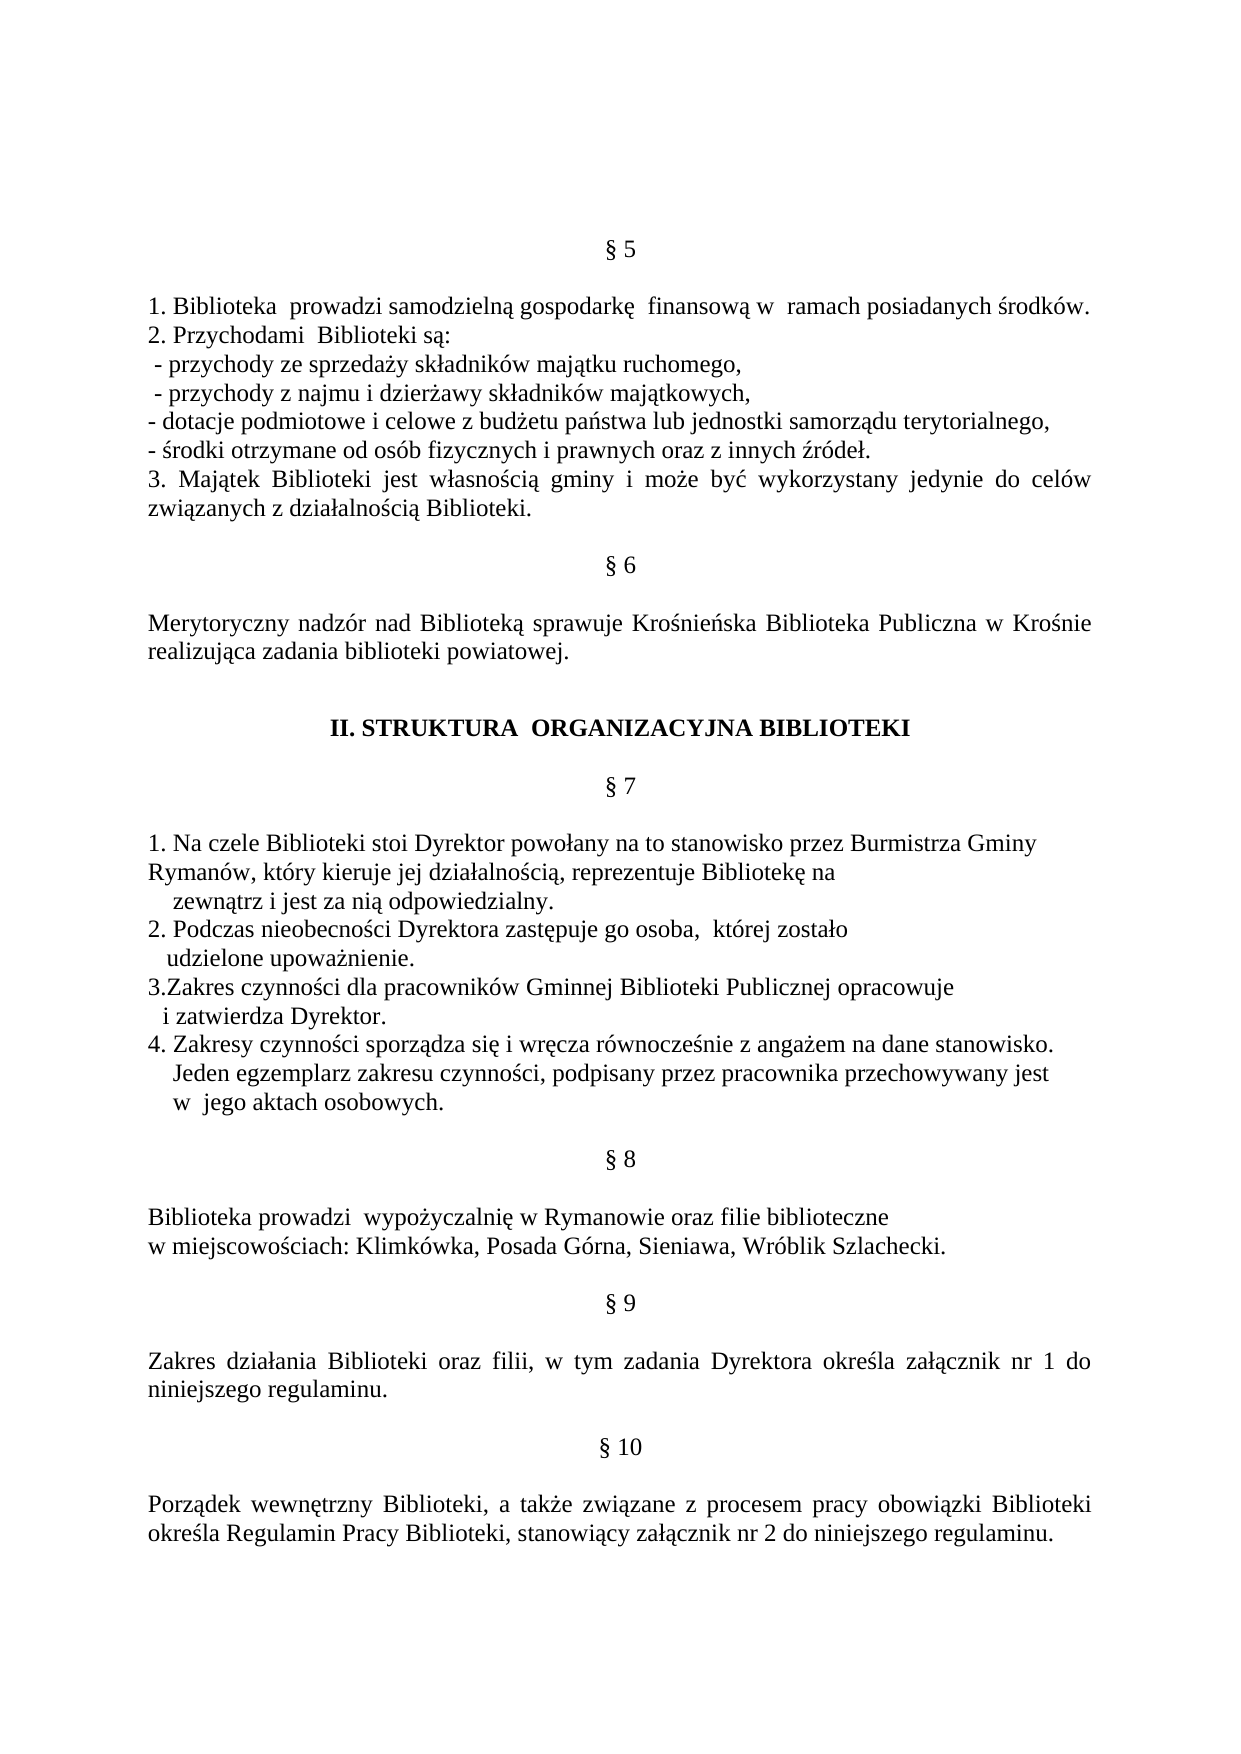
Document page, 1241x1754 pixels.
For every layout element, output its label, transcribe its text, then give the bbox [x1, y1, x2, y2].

text 3.Zakres czynności dla pracowników Gminnej Biblioteki Publicznej opracowuje i zatwierdza Dyrektor. [148, 972, 1093, 1029]
text Porządek wewnętrzny Biblioteki, a także związane z procesem pracy obowiązki Biblioteki określa Regulamin Pracy Biblioteki, stanowiący załącznik nr 2 do niniejszego regulaminu. [148, 1489, 1093, 1547]
text w jego aktach osobowych. [148, 1087, 1093, 1116]
text - przychody z najmu i dzierżawy składników majątkowych, [148, 378, 1093, 406]
text - dotacje podmiotowe i celowe z budżetu państwa lub jednostki samorządu terytorialnego, [148, 406, 1093, 435]
text Zakres działania Biblioteki oraz filii, w tym zadania Dyrektora określa załącznik nr 1 do niniejszego regulaminu. [148, 1346, 1093, 1403]
text udzielone upoważnienie. [148, 943, 1093, 972]
text Biblioteka prowadzi wypożyczalnię w Rymanowie oraz filie biblioteczne [148, 1202, 1093, 1231]
text Jeden egzemplarz zakresu czynności, podpisany przez pracownika przechowywany jest [148, 1058, 1093, 1087]
text § 7 [148, 771, 1093, 799]
text § 9 [148, 1288, 1093, 1317]
text § 5 [148, 234, 1093, 263]
text § 8 [148, 1144, 1093, 1173]
text 1. Na czele Biblioteki stoi Dyrektor powołany na to stanowisko przez Burmistrza Gminy Rymanów, który kieruje jej działalnością, reprezentuje Bibliotekę na [148, 828, 1093, 886]
text 2. Podczas nieobecności Dyrektora zastępuje go osoba, której zostało [148, 914, 1093, 943]
text 3. Majątek Biblioteki jest własnością gminy i może być wykorzystany jedynie do celów związanych z działalnością Biblioteki. [148, 464, 1093, 521]
text - środki otrzymane od osób fizycznych i prawnych oraz z innych źródeł. [148, 435, 1093, 464]
text 2. Przychodami Biblioteki są: [148, 320, 1093, 349]
text - przychody ze sprzedaży składników majątku ruchomego, [148, 349, 1093, 378]
text § 10 [148, 1432, 1093, 1461]
text 1. Biblioteka prowadzi samodzielną gospodarkę finansową w ramach posiadanych środków. [148, 291, 1093, 320]
subtitle II. STRUKTURA ORGANIZACYJNA BIBLIOTEKI [148, 713, 1093, 742]
text zewnątrz i jest za nią odpowiedzialny. [148, 886, 1093, 914]
text Merytoryczny nadzór nad Biblioteką sprawuje Krośnieńska Biblioteka Publiczna w Krośnie realizująca zadania biblioteki powiatowej. [148, 608, 1093, 665]
text 4. Zakresy czynności sporządza się i wręcza równocześnie z angażem na dane stanowisko. [148, 1029, 1093, 1058]
text § 6 [148, 550, 1093, 579]
text w miejscowościach: Klimkówka, Posada Górna, Sieniawa, Wróblik Szlachecki. [148, 1231, 1093, 1259]
